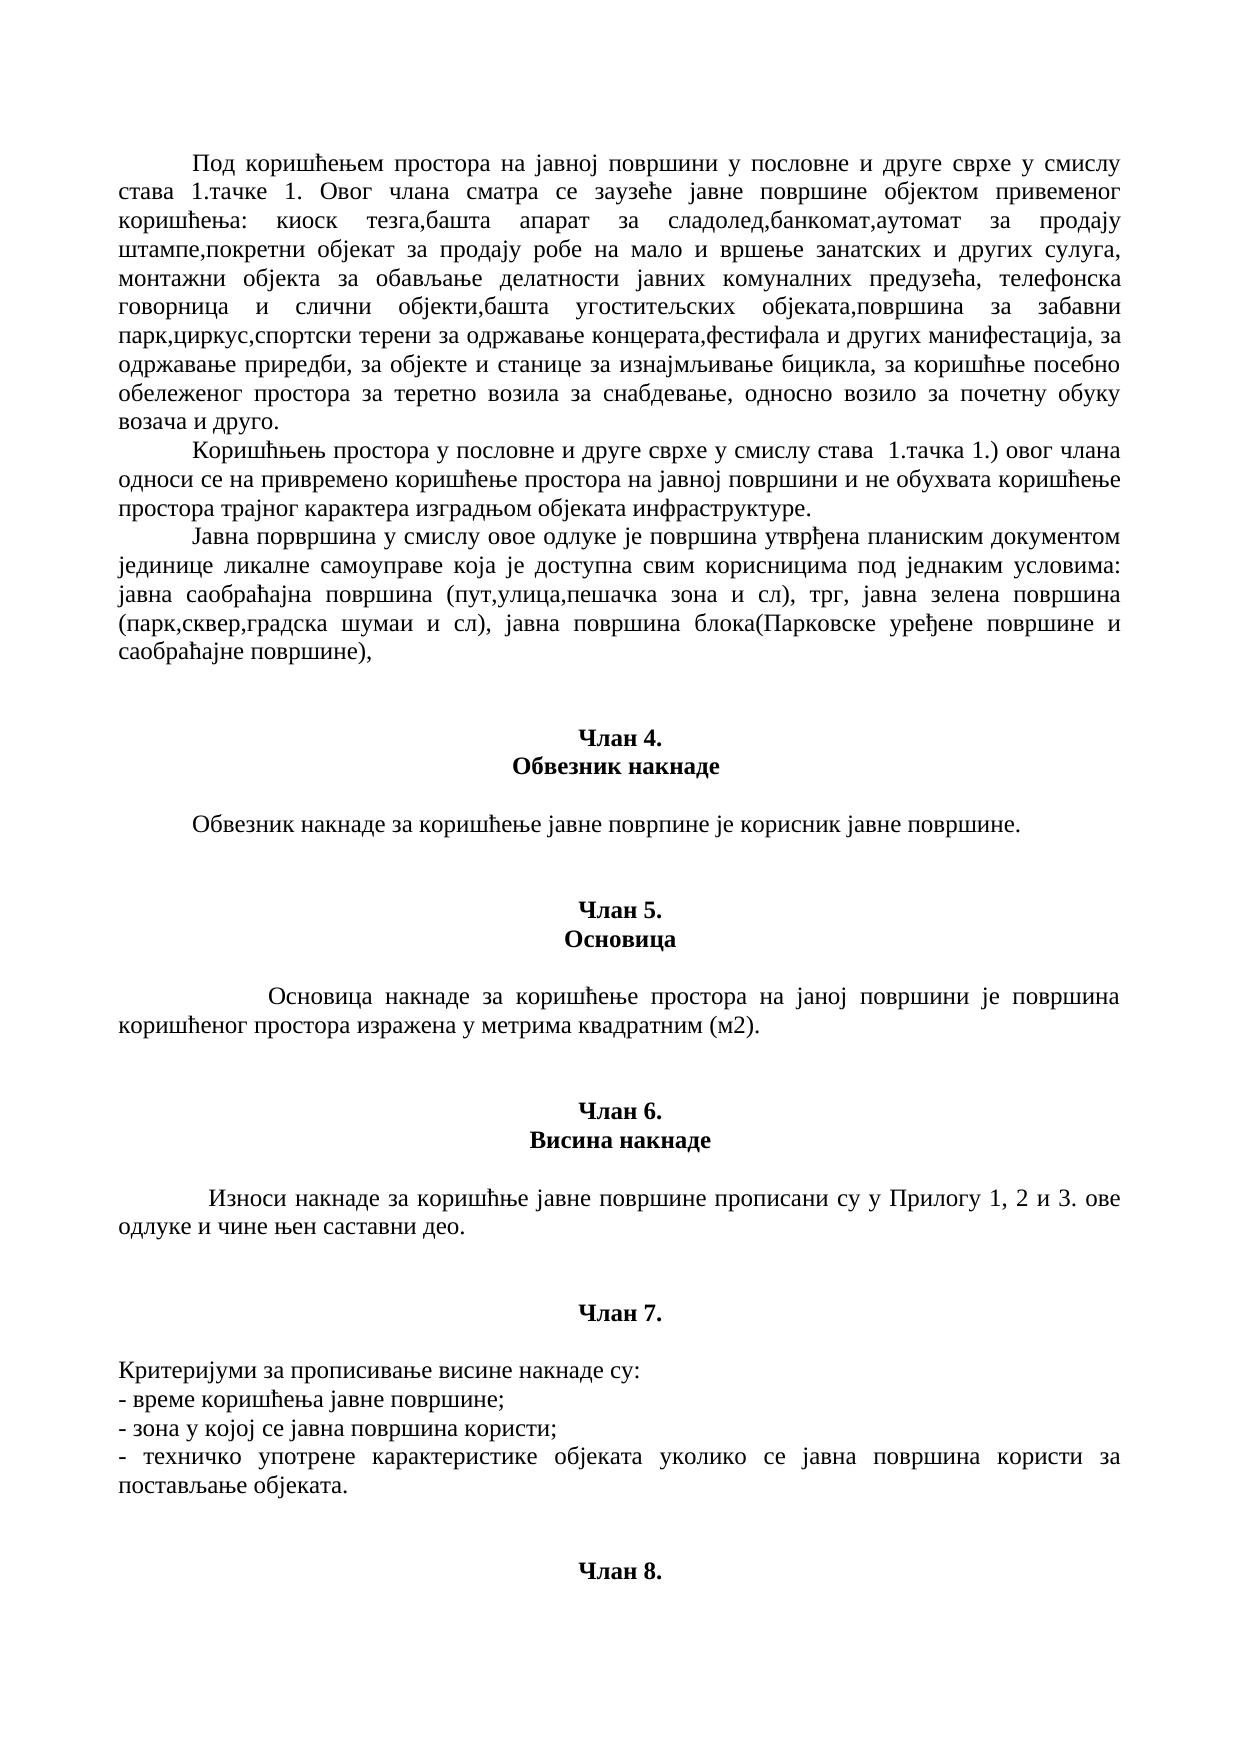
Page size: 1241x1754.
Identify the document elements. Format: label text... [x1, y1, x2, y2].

text Износи накнаде за коришћње јавне површине прописани су у Прилогу 1, 2 и 3. oве одлуке и чине њен саставни део. [118, 1183, 1122, 1240]
text Висина накнаде [118, 1125, 1122, 1154]
text Основица [118, 924, 1122, 953]
text Критеријуми за прописивање висине накнаде су: [118, 1355, 1122, 1384]
text Члан 8. [118, 1556, 1122, 1585]
text Члан 5. [118, 895, 1122, 924]
text Члан 7. [118, 1298, 1122, 1326]
list Обвезник накнаде [193, 751, 1122, 780]
list Под коришћењем простора на јавној површини у пословне и друге сврхе у смислу става 1.тачке 1. Овог члана сматра се заузеће јавне површине објектом привеменог коришћења: киоск тезга,башта апарат за сладолед,банкомат,аутомат за продају штампе,покретни објекат за продају робе на мало и вршење занатских и других сулуга, монтажни објекта за обављање делатности јавних комуналних предузећа, телефонска говорница и слични објекти,башта угоститељских објеката,површина за забавни парк,циркус,спортски терени за одржавање концерата,фестифала и других манифестација, за одржавање приредби, за објекте и станице за изнајмљивање бицикла, за коришћње посебно обележеног простора за теретно возила за снабдевање, односно возило за почетну обуку возача и друго. [118, 148, 1122, 435]
text Обвезник накнаде за коришћење јавне поврпине је корисник јавне површине. [118, 809, 1122, 838]
text - време коришћења јавне површине; [118, 1384, 1122, 1413]
text Члан 6. [118, 1096, 1122, 1125]
list Коришћњењ простора у пословне и друге сврхе у смислу става 1.тачка 1.) овог члана односи се на привремено коришћење простора на јавној површини и не обухвата коришћење простора трајног карактера изградњом објеката инфраструктуре. [118, 435, 1122, 521]
list Јавна порвршина у смислу овое одлуке је површина утврђена планиским документом јединице ликалне самоуправе која је доступна свим корисницима под једнаким условима: јавна саобраћајна површина (пут,улица,пешачка зона и сл), трг, јавна зелена површина (парк,сквер,градска шумаи и сл), јавна површина блока(Парковске уређене површине и саобраћајне површине), [118, 521, 1122, 665]
text Основица накнаде за коришћење простора на јаној површини је површина коришћеног простора изражена у метрима квадратним (м2). [118, 981, 1122, 1039]
text - техничко употрене карактеристике објеката уколико се јавна површина користи за постављање објеката. [118, 1441, 1122, 1499]
text - зона у којој се јавна површина користи; [118, 1413, 1122, 1441]
text Члан 4. [118, 723, 1122, 751]
